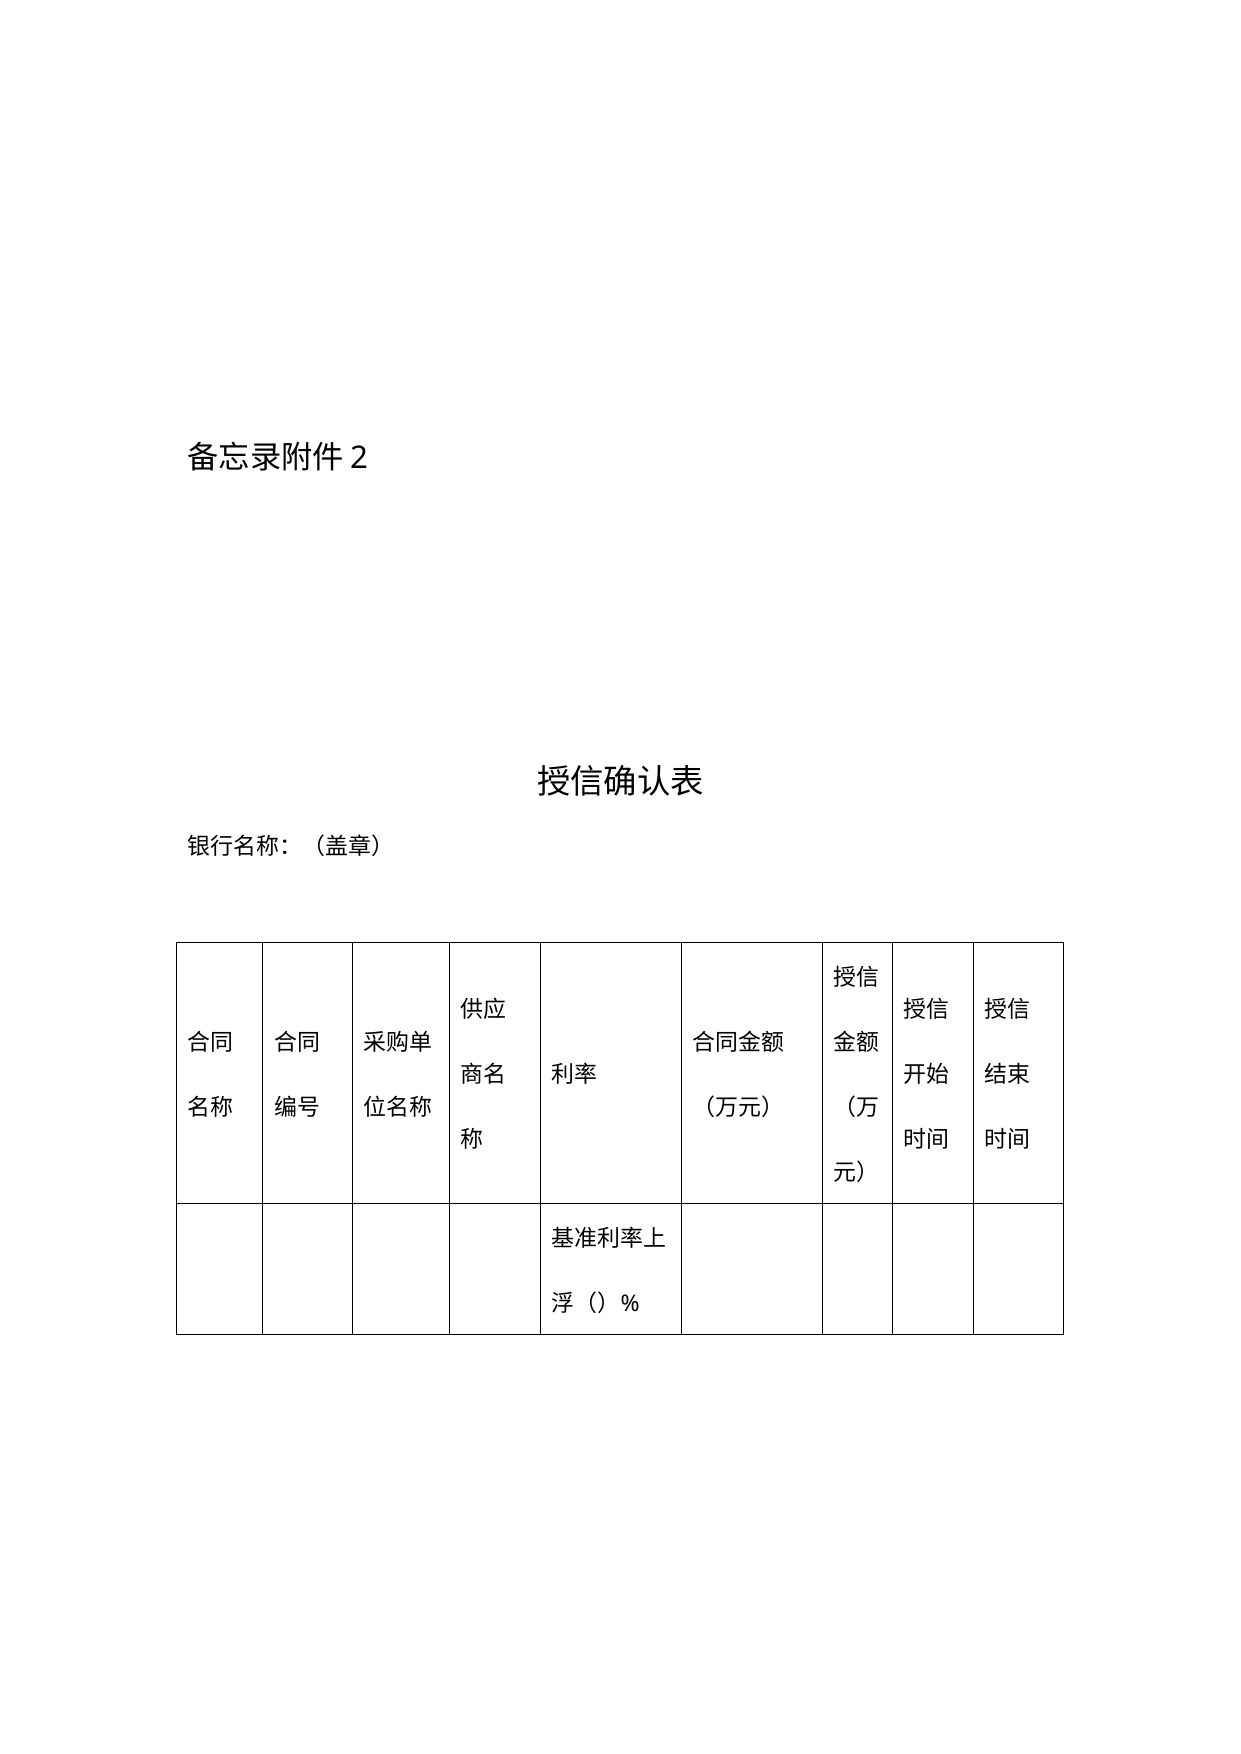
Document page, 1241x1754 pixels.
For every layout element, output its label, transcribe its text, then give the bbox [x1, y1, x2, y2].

table_cell 基准利率上浮（）% [541, 1204, 681, 1334]
table_header 合同编号 [263, 943, 352, 1203]
table_header 授信金额（万元） [823, 943, 892, 1203]
table_header 供应商名称 [450, 943, 540, 1203]
table_cell [974, 1204, 1063, 1334]
table_header 利率 [541, 943, 681, 1203]
table_cell [682, 1204, 822, 1334]
text 授信确认表 [187, 747, 1053, 812]
table_cell [177, 1204, 262, 1334]
table_header 授信结束时间 [974, 943, 1063, 1203]
table_header 合同金额（万元） [682, 943, 822, 1203]
table_header 合同名称 [177, 943, 262, 1203]
text 备忘录附件2 [187, 422, 1053, 487]
table_cell [450, 1204, 540, 1334]
table_header 采购单位名称 [353, 943, 449, 1203]
table_cell [893, 1204, 973, 1334]
table_cell [263, 1204, 352, 1334]
table_cell [823, 1204, 892, 1334]
table_header 授信开始时间 [893, 943, 973, 1203]
text 银行名称：（盖章） [187, 812, 1053, 877]
table_cell [353, 1204, 449, 1334]
